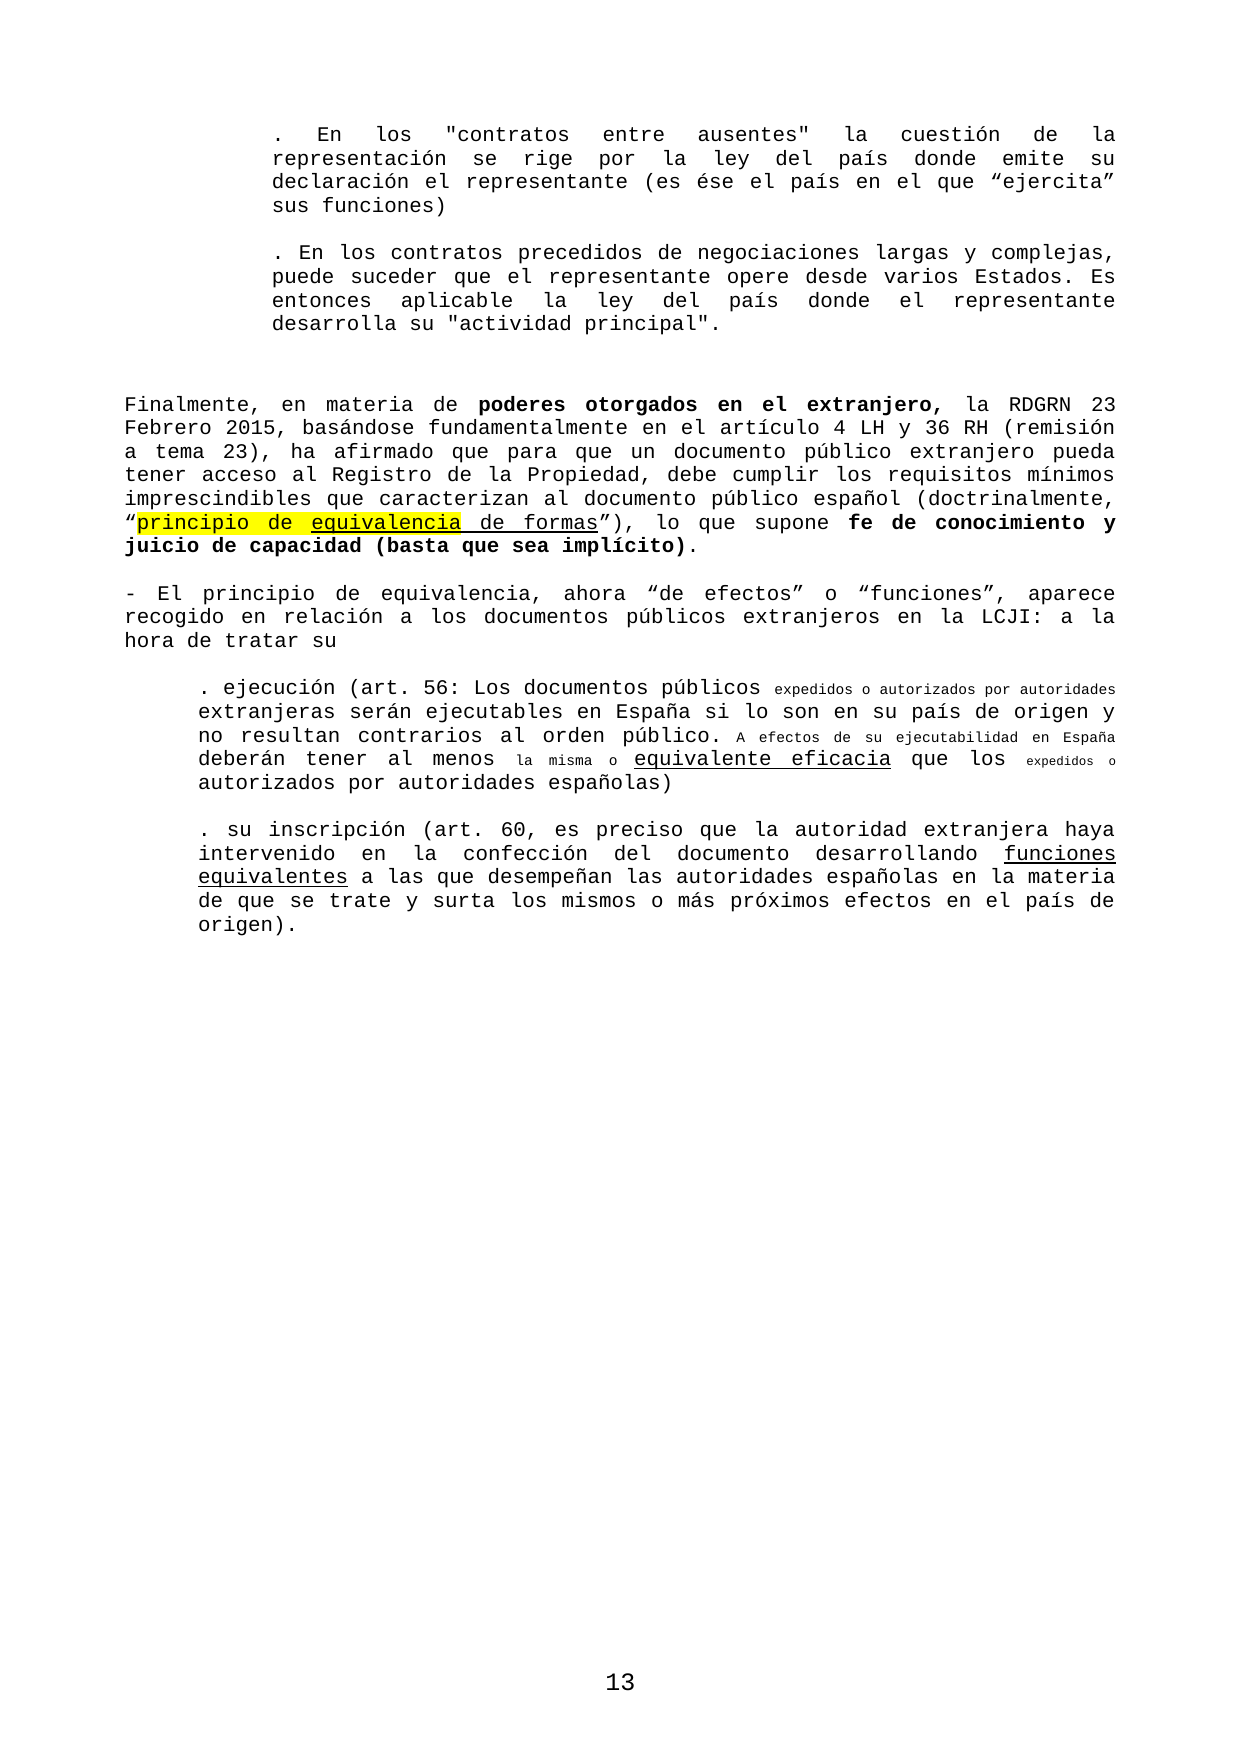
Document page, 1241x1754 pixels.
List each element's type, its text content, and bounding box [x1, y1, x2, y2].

text . En los "contratos entre ausentes" la cuestión de la representación se rige por la ley del país donde emite su declaración el representante (es ése el país en el que “ejercita” sus funciones) [272, 124, 1116, 219]
text Finalmente, en materia de poderes otorgados en el extranjero, 23 Febrero 2015, basándose fundamentalmente en el artículo 4 LH y 36 RH (remisión a tema 23), ha afirmado que para que un documento público extranjero pueda tener acceso al Registro de la Propiedad, debe cumplir los requisitos mínimos imprescindibles que caracterizan al documento público español (doctrinalmente, “principio de equivalencia de formas”), lo que supone fe de conocimiento y juicio de capacidad (basta que sea implícito). [124, 393, 1116, 559]
text . ejecución (art. 56: Los documentos públicos expedidos o autorizados por autoridades extranjeras serán ejecutables en España si lo son en su país de origen y no resultan contrarios al orden público. A efectos de su ejecutabilidad en España deberán tener al menos la misma o equivalente eficacia que los expedidos o autorizados por autoridades españolas) [198, 677, 1116, 796]
text . su inscripción (art. 60, es preciso que la autoridad extranjera haya intervenido en la confección del documento desarrollando funciones equivalentes a las que desempeñan las autoridades españolas en la materia de que se trate y surta los mismos o más próximos efectos en el país de origen). [198, 819, 1116, 937]
text . En los contratos precedidos de negociaciones largas y complejas, puede suceder que el representante opere desde varios Estados. Es entonces aplicable la ley del país donde el representante desarrolla su "actividad principal". [272, 242, 1116, 337]
text - El principio de equivalencia, ahora “de efectos” o “funciones”, aparece recogido en relación a los documentos públicos extranjeros en la LCJI: a la hora de tratar su [124, 583, 1116, 654]
